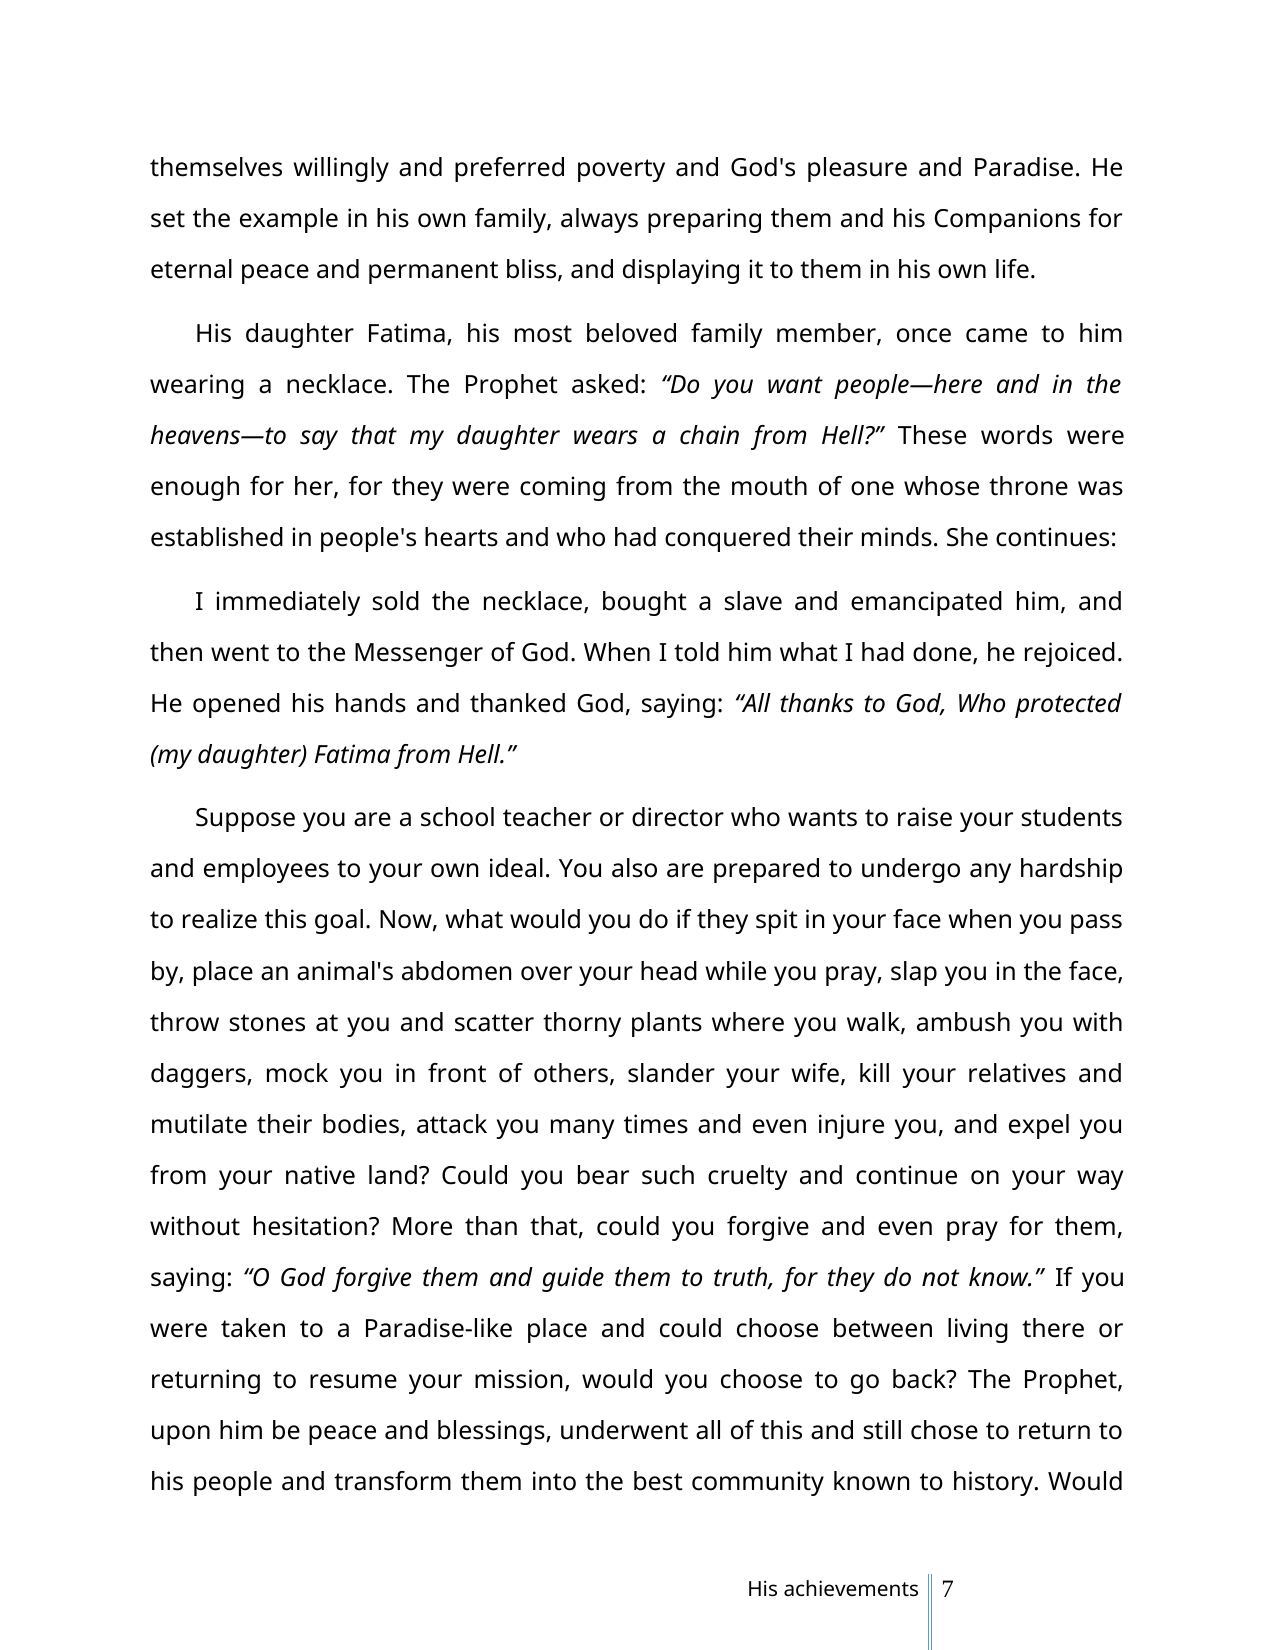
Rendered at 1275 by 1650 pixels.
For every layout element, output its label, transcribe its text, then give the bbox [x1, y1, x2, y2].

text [150, 800, 1125, 1498]
text His daughter Fatima, his most beloved family member, once came to him wearing a necklace. The Prophet asked: “Do you want people—here and in the heavens—to say that my daughter wears a chain from Hell?” These words were enough for her, for they were coming from the mouth of one whose throne was established in people's hearts and who had conquered their minds. She continues: [150, 316, 1125, 554]
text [150, 150, 1125, 286]
text I immediately sold the necklace, bought a slave and emancipated him, and then went to the Messenger of God. When I told him what I had done, he rejoiced. He opened his hands and thanked God, saying: “All thanks to God, Who protected (my daughter) Fatima from Hell.” [150, 583, 1125, 771]
